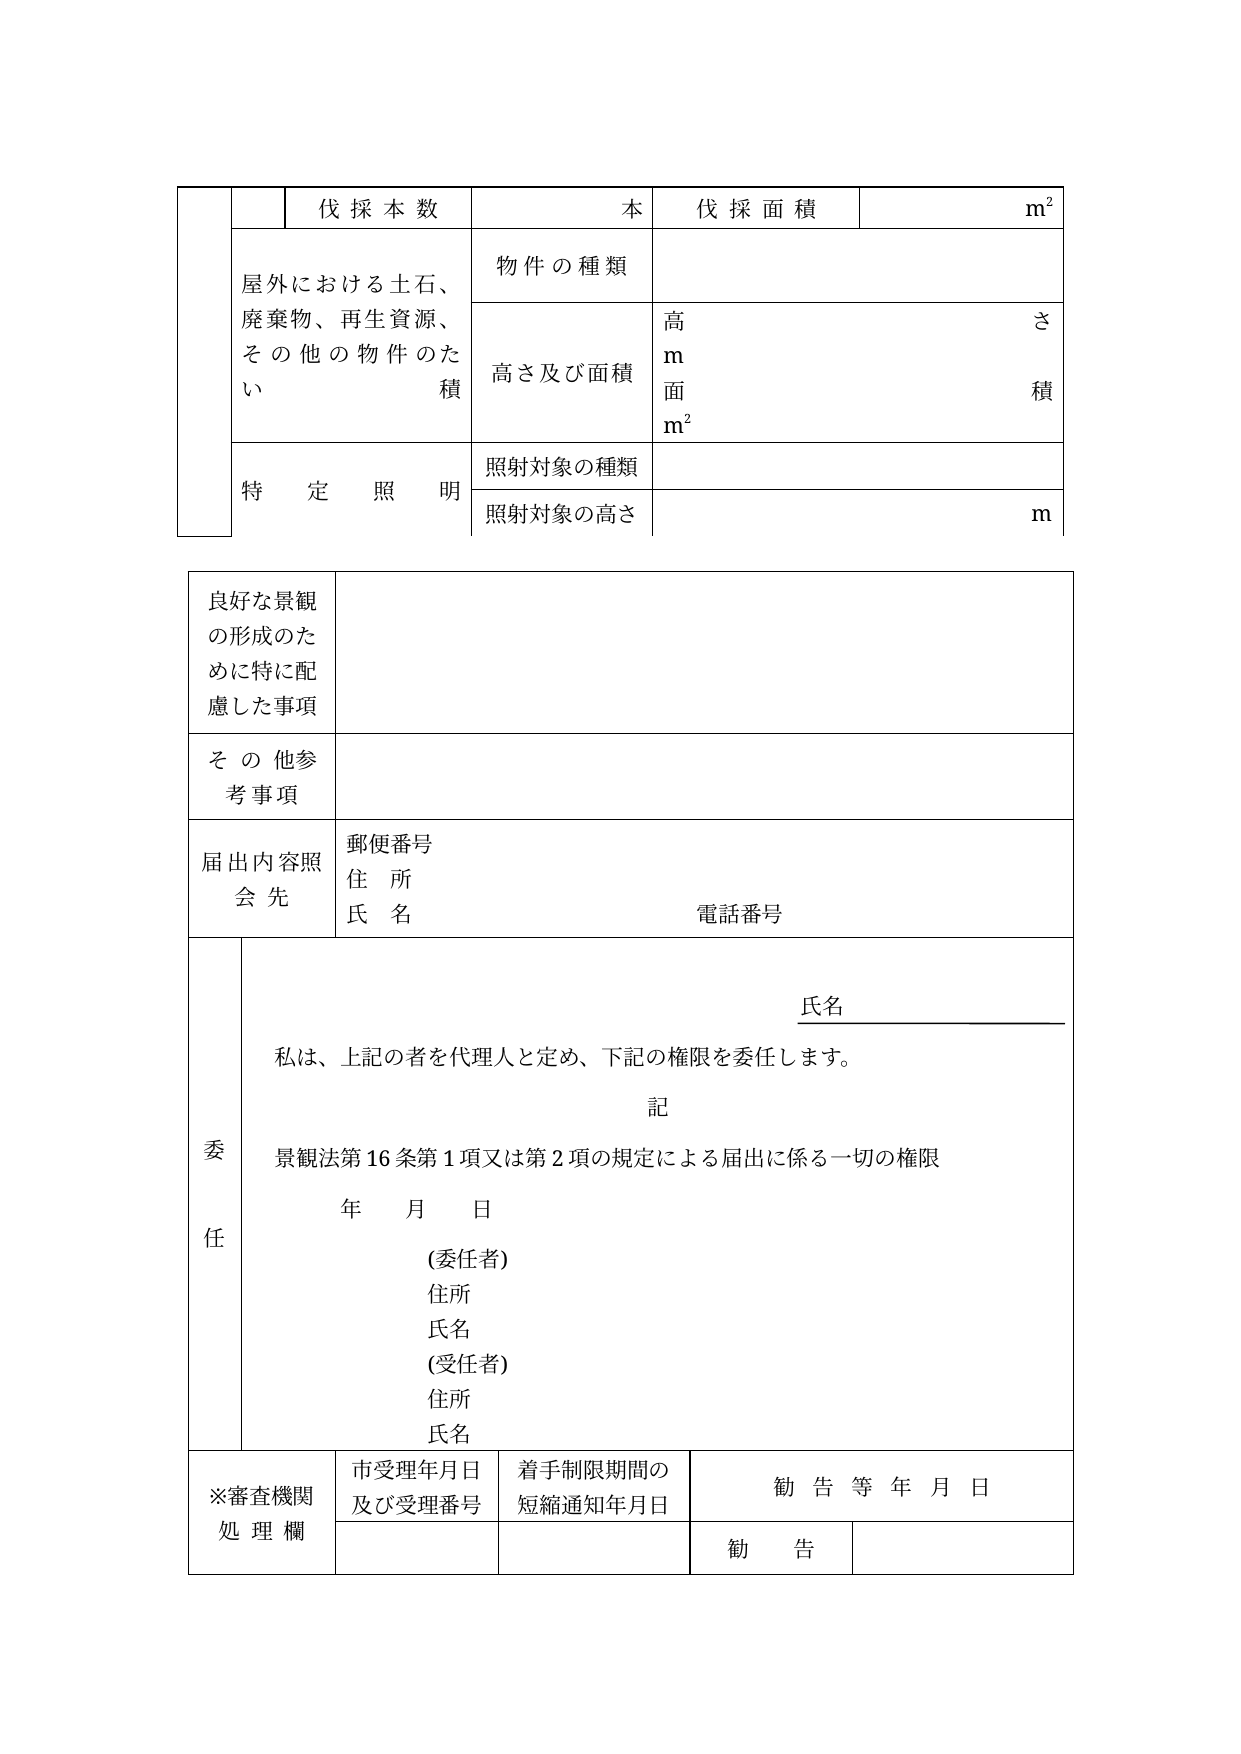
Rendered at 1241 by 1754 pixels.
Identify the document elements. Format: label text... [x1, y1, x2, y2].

table_cell 高さ m 面積 m2 [653, 303, 1063, 442]
table_cell [653, 443, 1063, 489]
table_cell 郵便番号 住所 氏名 電話番号 [336, 820, 1073, 937]
table_cell m [653, 490, 1063, 536]
table_cell [653, 229, 1063, 302]
table_cell 市受理年月日及び受理番号 [336, 1451, 498, 1521]
table_cell その他参考事項 [189, 734, 335, 819]
table_cell 伐採面積 [653, 188, 859, 228]
table_cell 着手制限期間の短縮通知年月日 [499, 1451, 689, 1521]
table_cell 照射対象の高さ [472, 490, 652, 536]
table_cell 高さ及び面積 [472, 303, 652, 442]
table_cell 照射対象の種類 [472, 443, 652, 489]
table_cell 特定照明 [232, 443, 471, 536]
table_cell [336, 734, 1073, 819]
table_cell [853, 1522, 1073, 1574]
table_cell 氏名 私は、上記の者を代理人と定め、下記の権限を委任します。 記 景観法第16条第1項又は第2項の規定による届出に係る一切の権限 年 月 日 (委任者) 住所 氏名 (受任者) 住所 氏名 [242, 938, 1073, 1450]
table_cell 勧告 [691, 1522, 852, 1574]
table_cell 委任 [189, 938, 241, 1450]
table_header 良好な景観の形成のために特に配慮した事項 [189, 572, 335, 733]
table_cell 勧告等年月日 [691, 1451, 1073, 1521]
table_cell [499, 1522, 689, 1574]
table_cell [336, 1522, 498, 1574]
table_cell 物件の種類 [472, 229, 652, 302]
table_cell 伐採本数 [286, 188, 471, 228]
table_cell 屋外における土石、廃棄物、再生資源、その他の物件のたい積 [232, 229, 471, 442]
table_header [336, 572, 1073, 733]
table_cell 本 [472, 188, 652, 228]
table_cell m2 [860, 188, 1063, 228]
table_cell ※審査機関処理欄 [189, 1451, 335, 1574]
table_cell 届出内容照会先 [189, 820, 335, 937]
